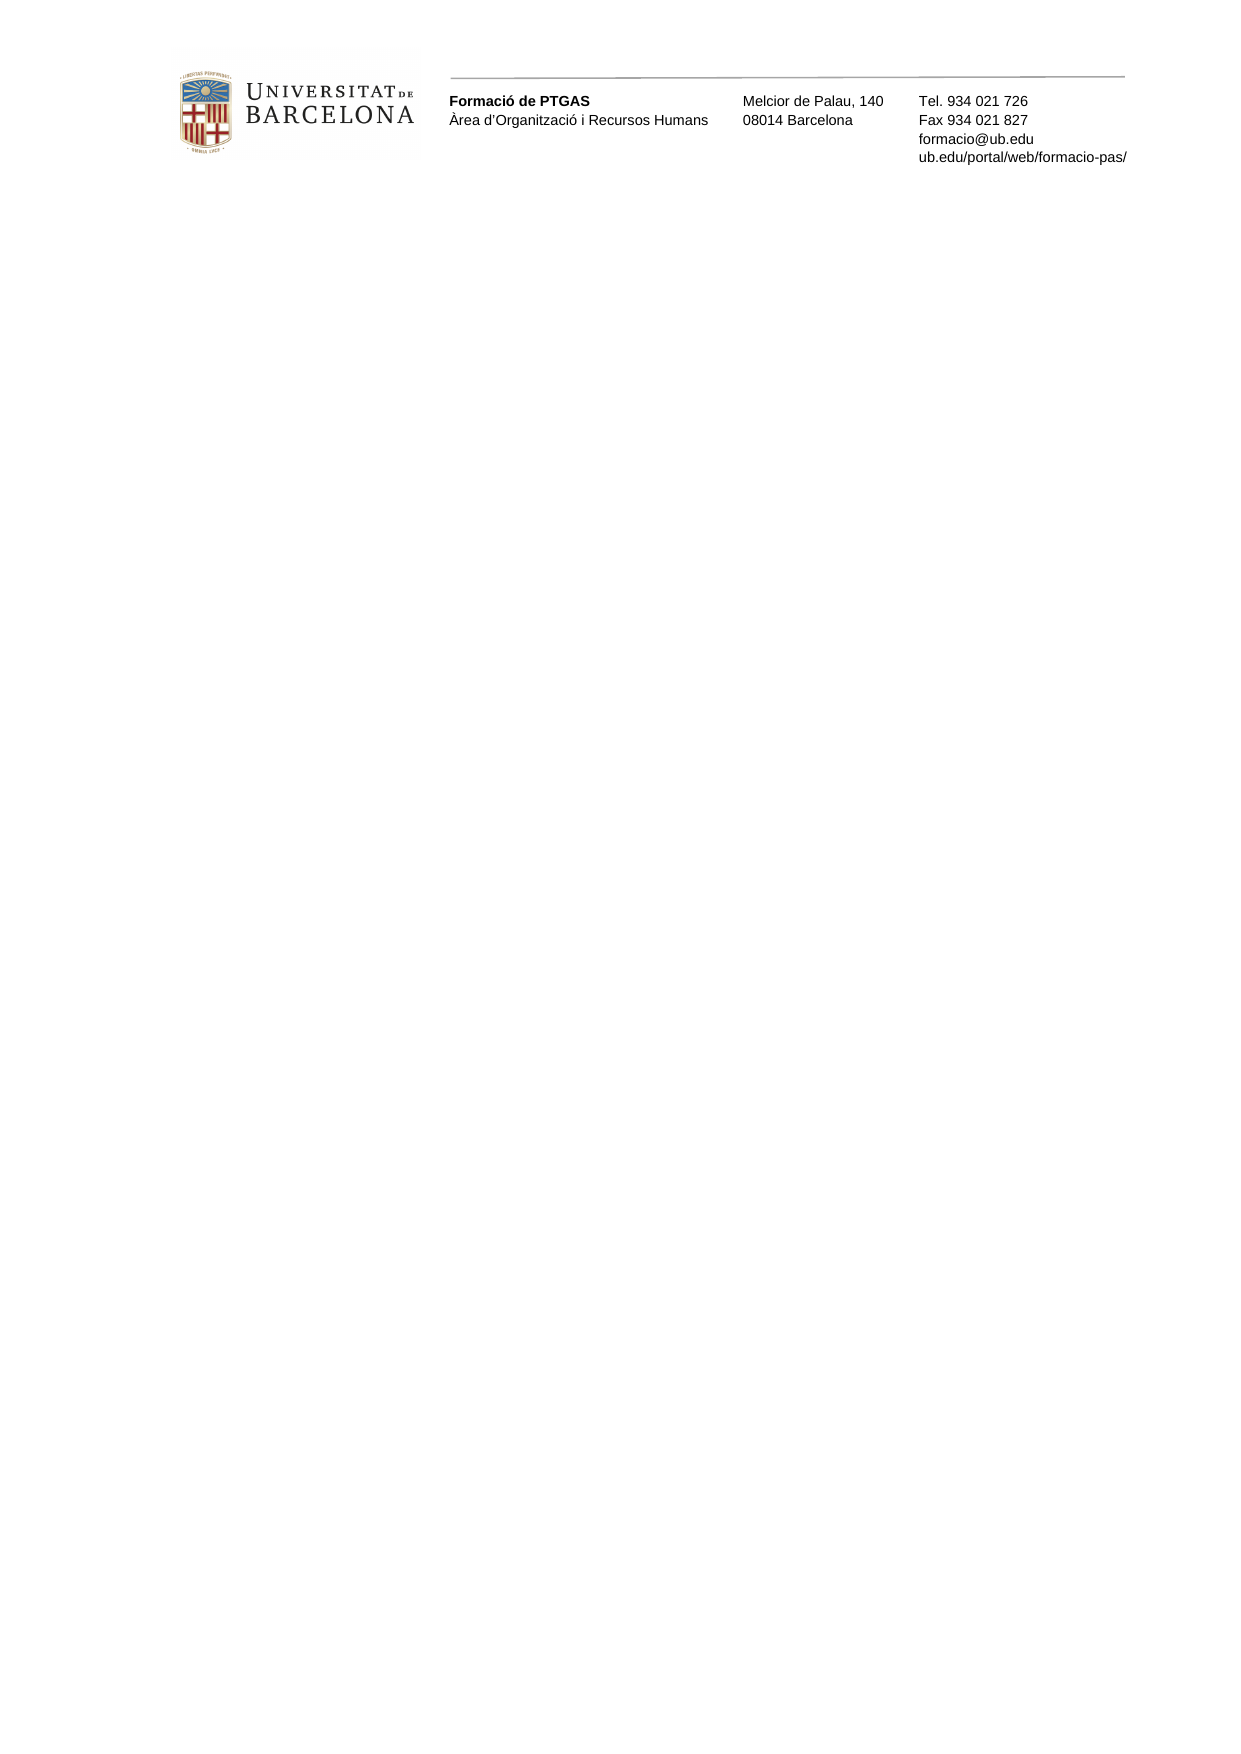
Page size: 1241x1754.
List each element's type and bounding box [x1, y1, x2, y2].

picture [171, 47, 422, 160]
